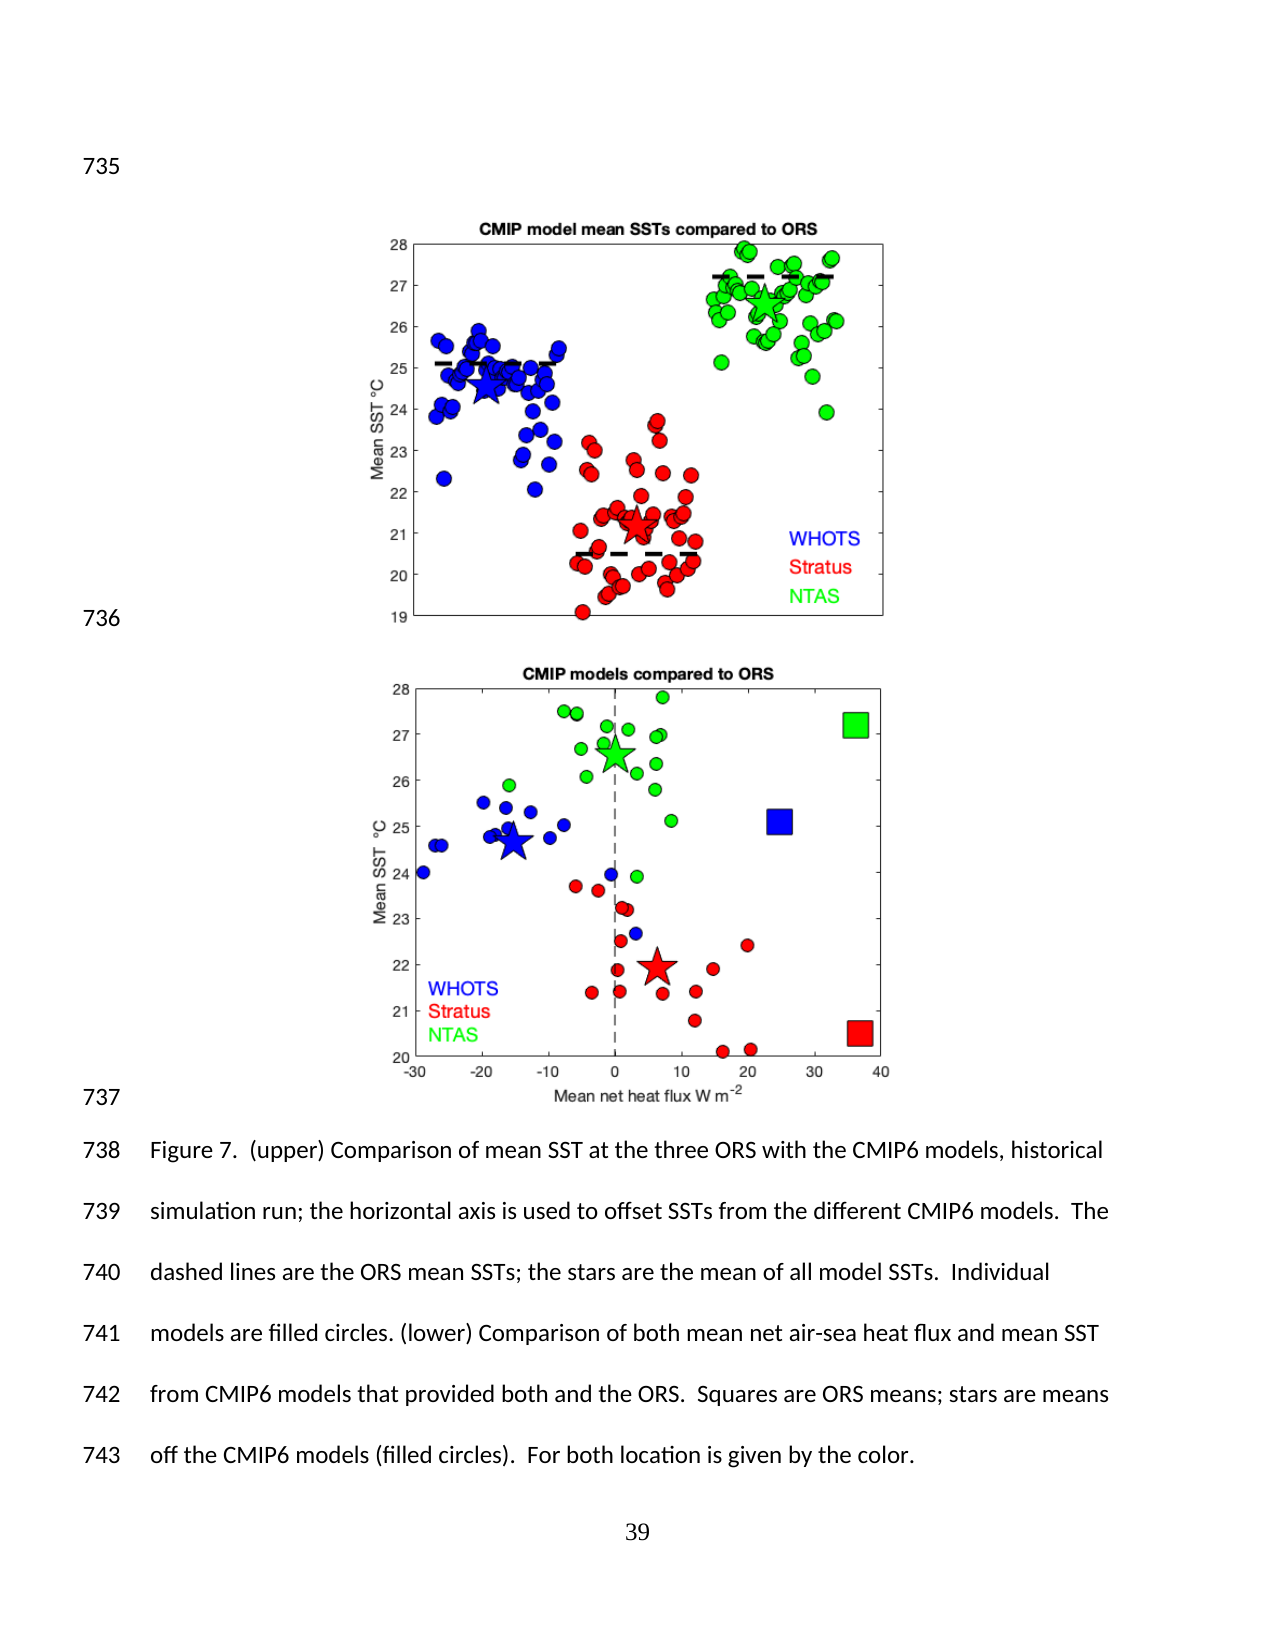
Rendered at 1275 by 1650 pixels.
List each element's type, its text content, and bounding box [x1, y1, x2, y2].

picture [334, 211, 941, 627]
text Figure 7. (upper) Comparison of mean SST at the three ORS with the CMIP6 models, historical simulation run; the horizontal axis is used to offset SSTs from the different CMIP6 models. The dashed lines are the ORS mean SSTs; the stars are the mean of all model SSTs. Individual models are filled circles. (lower) Comparison of both mean net air-sea heat flux and mean SST from CMIP6 models that provided both and the ORS. Squares are ORS means; stars are means off the CMIP6 models (filled circles). For both location is given by the color. [150, 1134, 1125, 1470]
picture [337, 655, 938, 1106]
